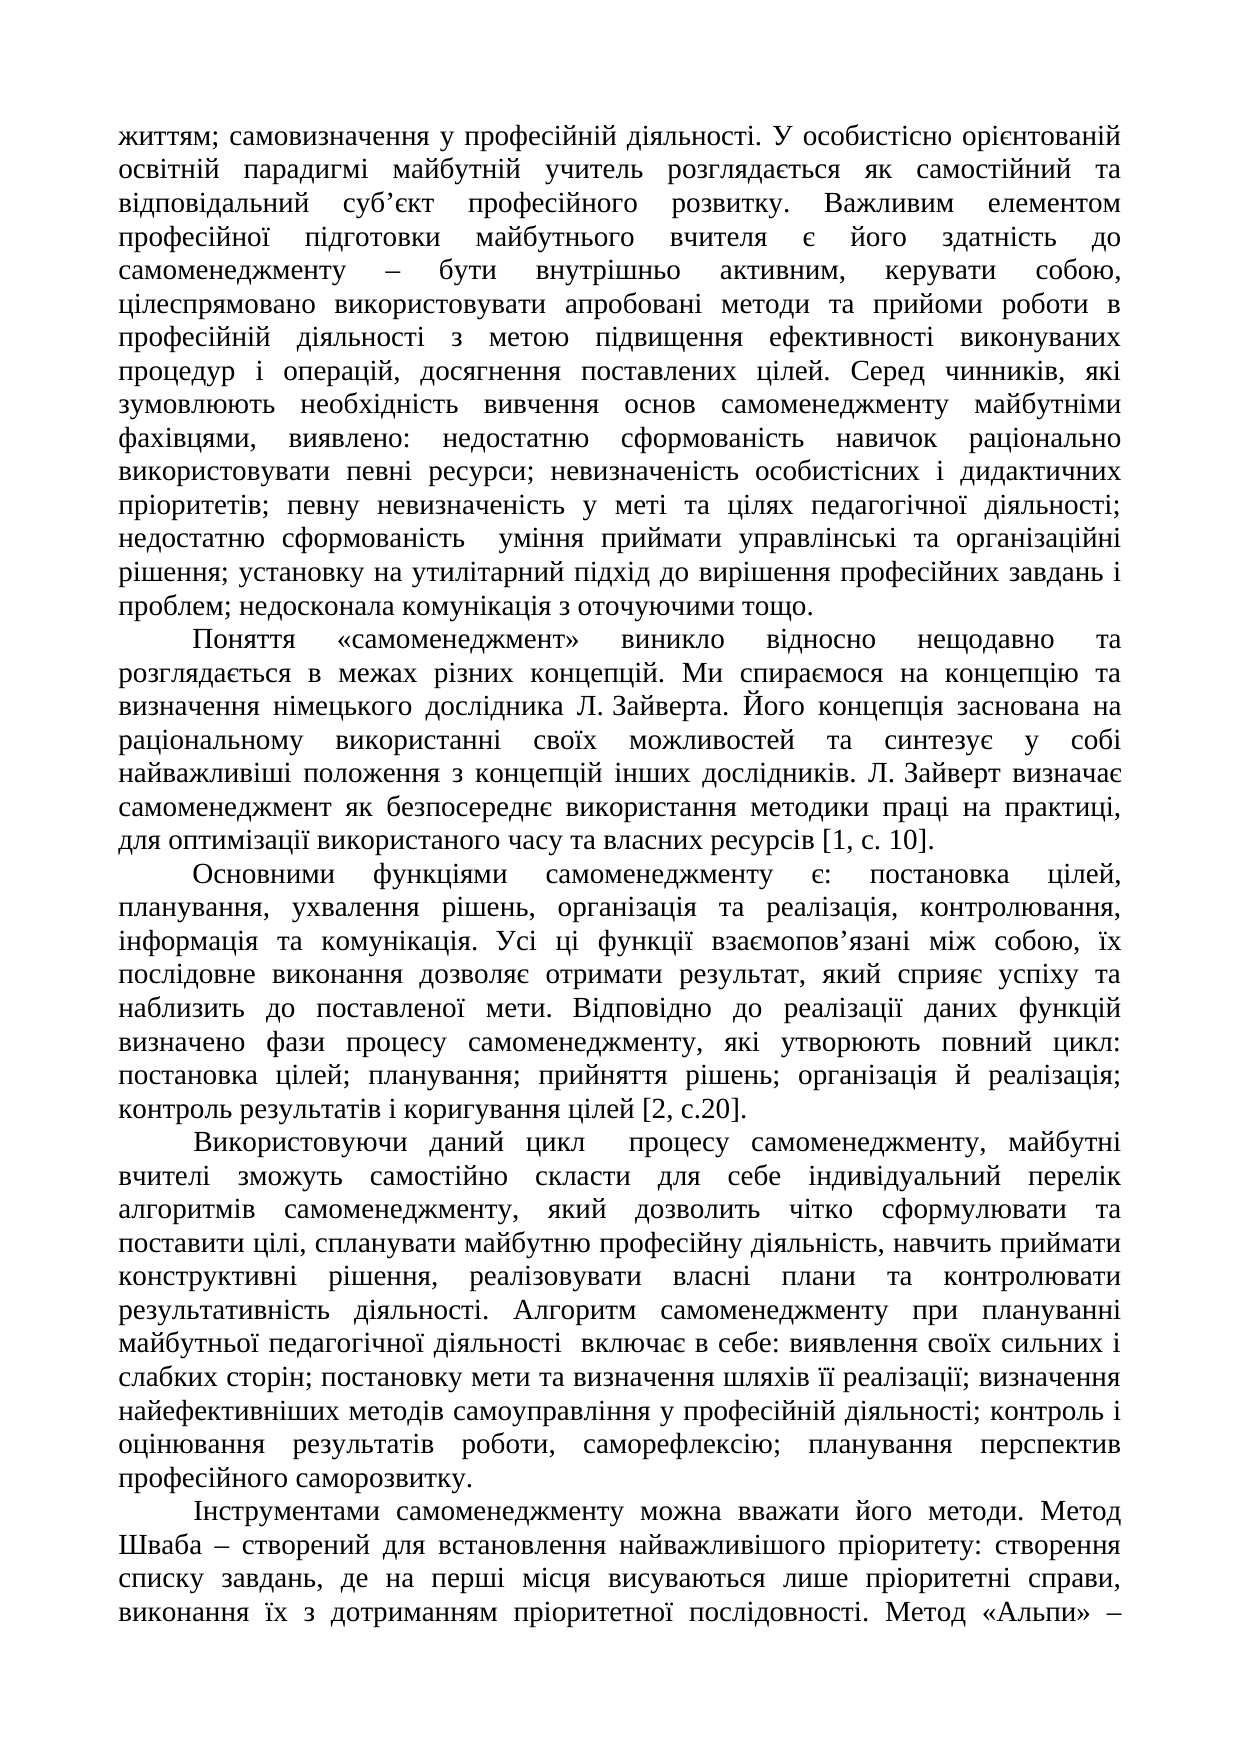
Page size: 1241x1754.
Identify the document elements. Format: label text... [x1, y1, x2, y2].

text Основними функціями самоменеджменту є: постановка цілей, планування, ухвалення рішень, організація та реалізація, контролювання, інформація та комунікація. Усі ці функції взаємопов’язані між собою, їх послідовне виконання дозволяє отримати результат, який сприяє успіху та наблизить до поставленої мети. Відповідно до реалізації даних функцій визначено фази процесу самоменеджменту, які утворюють повний цикл: постановка цілей; планування; прийняття рішень; організація й реалізація; контроль результатів і коригування цілей [2, с.20]. [118, 856, 1122, 1124]
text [118, 1493, 1122, 1627]
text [118, 118, 1122, 621]
text Поняття «самоменеджмент» виникло відносно нещодавно та розглядається в межах різних концепцій. Ми спираємося на концепцію та визначення німецького дослідника Л. Зайверта. Його концепція заснована на раціональному використанні своїх можливостей та синтезує у собі найважливіші положення з концепцій інших дослідників. Л. Зайверт визначає самоменеджмент як безпосереднє використання методики праці на практиці, для оптимізації використаного часу та власних ресурсів [1, с. 10]. [118, 621, 1122, 856]
text Використовуючи даний цикл процесу самоменеджменту, майбутні вчителі зможуть самостійно скласти для себе індивідуальний перелік алгоритмів самоменеджменту, який дозволить чітко сформулювати та поставити цілі, спланувати майбутню професійну діяльність, навчить приймати конструктивні рішення, реалізовувати власні плани та контролювати результативність діяльності. Алгоритм самоменеджменту при плануванні майбутньої педагогічної діяльності включає в себе: виявлення своїх сильних і слабких сторін; постановку мети та визначення шляхів її реалізації; визначення найефективніших методів самоуправління у професійній діяльності; контроль і оцінювання результатів роботи, саморефлексію; планування перспектив професійного саморозвитку. [118, 1124, 1122, 1493]
